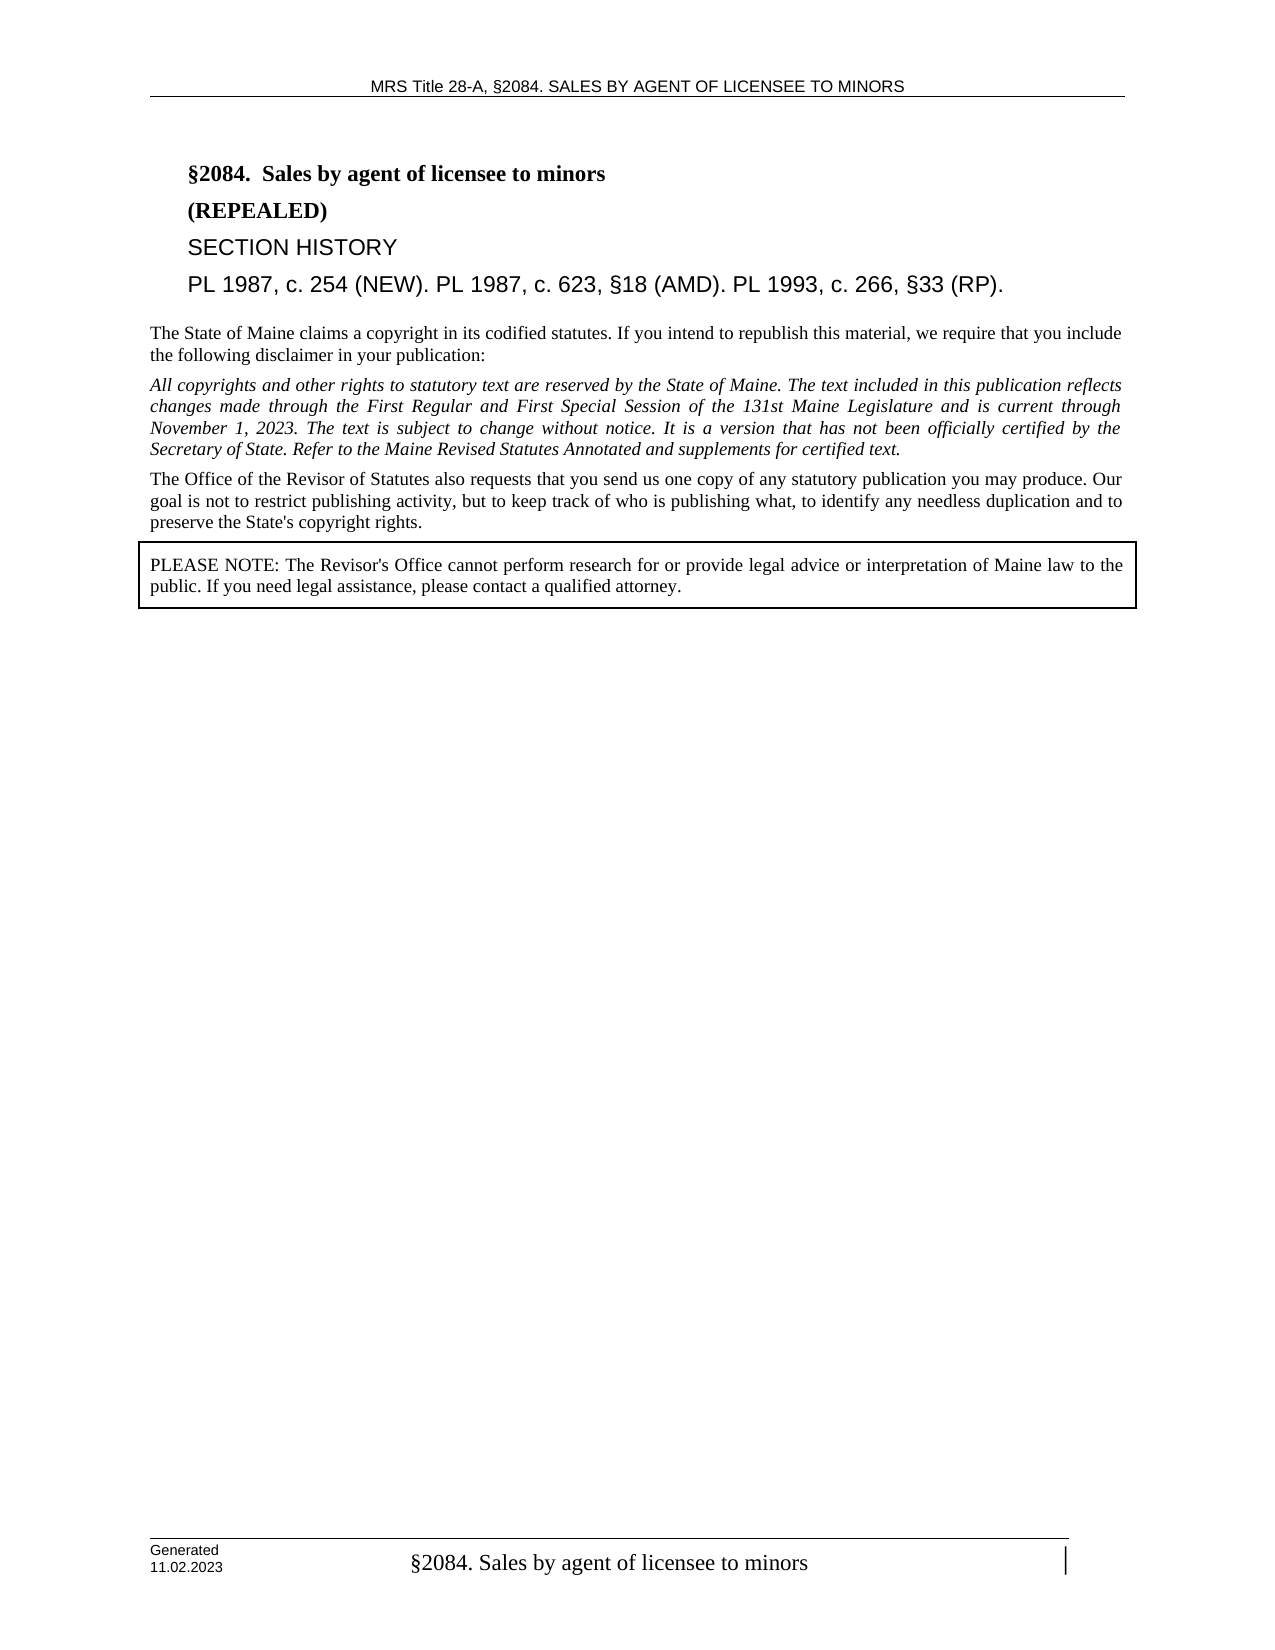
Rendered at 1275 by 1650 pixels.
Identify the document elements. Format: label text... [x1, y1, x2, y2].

text §2084. Sales by agent of licensee to minors [187, 160, 1125, 187]
text All copyrights and other rights to statutory text are reserved by the State of Maine. The text included in this publication reflects changes made through the First Regular and First Special Session of the 131st Maine Legislature and is current through November 1, 2023 . The text is subject to change without notice. It is a version that has not been officially certified by the Secretary of State. Refer to the Maine Revised Statutes Annotated and supplements for certified text. [150, 373, 1125, 460]
text PLEASE NOTE: The Revisor's Office cannot perform research for or provide legal advice or interpretation of Maine law to the public. If you need legal assistance, please contact a qualified attorney. [140, 543, 1135, 607]
text (REPEALED) [187, 197, 1125, 223]
text PL 1987, c. 254 (NEW). PL 1987, c. 623, §18 (AMD). PL 1993, c. 266, §33 (RP). [187, 271, 1125, 297]
text The Office of the Revisor of Statutes also requests that you send us one copy of any statutory publication you may produce. Our goal is not to restrict publishing activity, but to keep track of who is publishing what, to identify any needless duplication and to preserve the State's copyright rights. [150, 468, 1125, 533]
text SECTION HISTORY [187, 234, 1125, 260]
text The State of Maine claims a copyright in its codified statutes. If you intend to republish this material, we require that you include the following disclaimer in your publication: [150, 322, 1125, 365]
